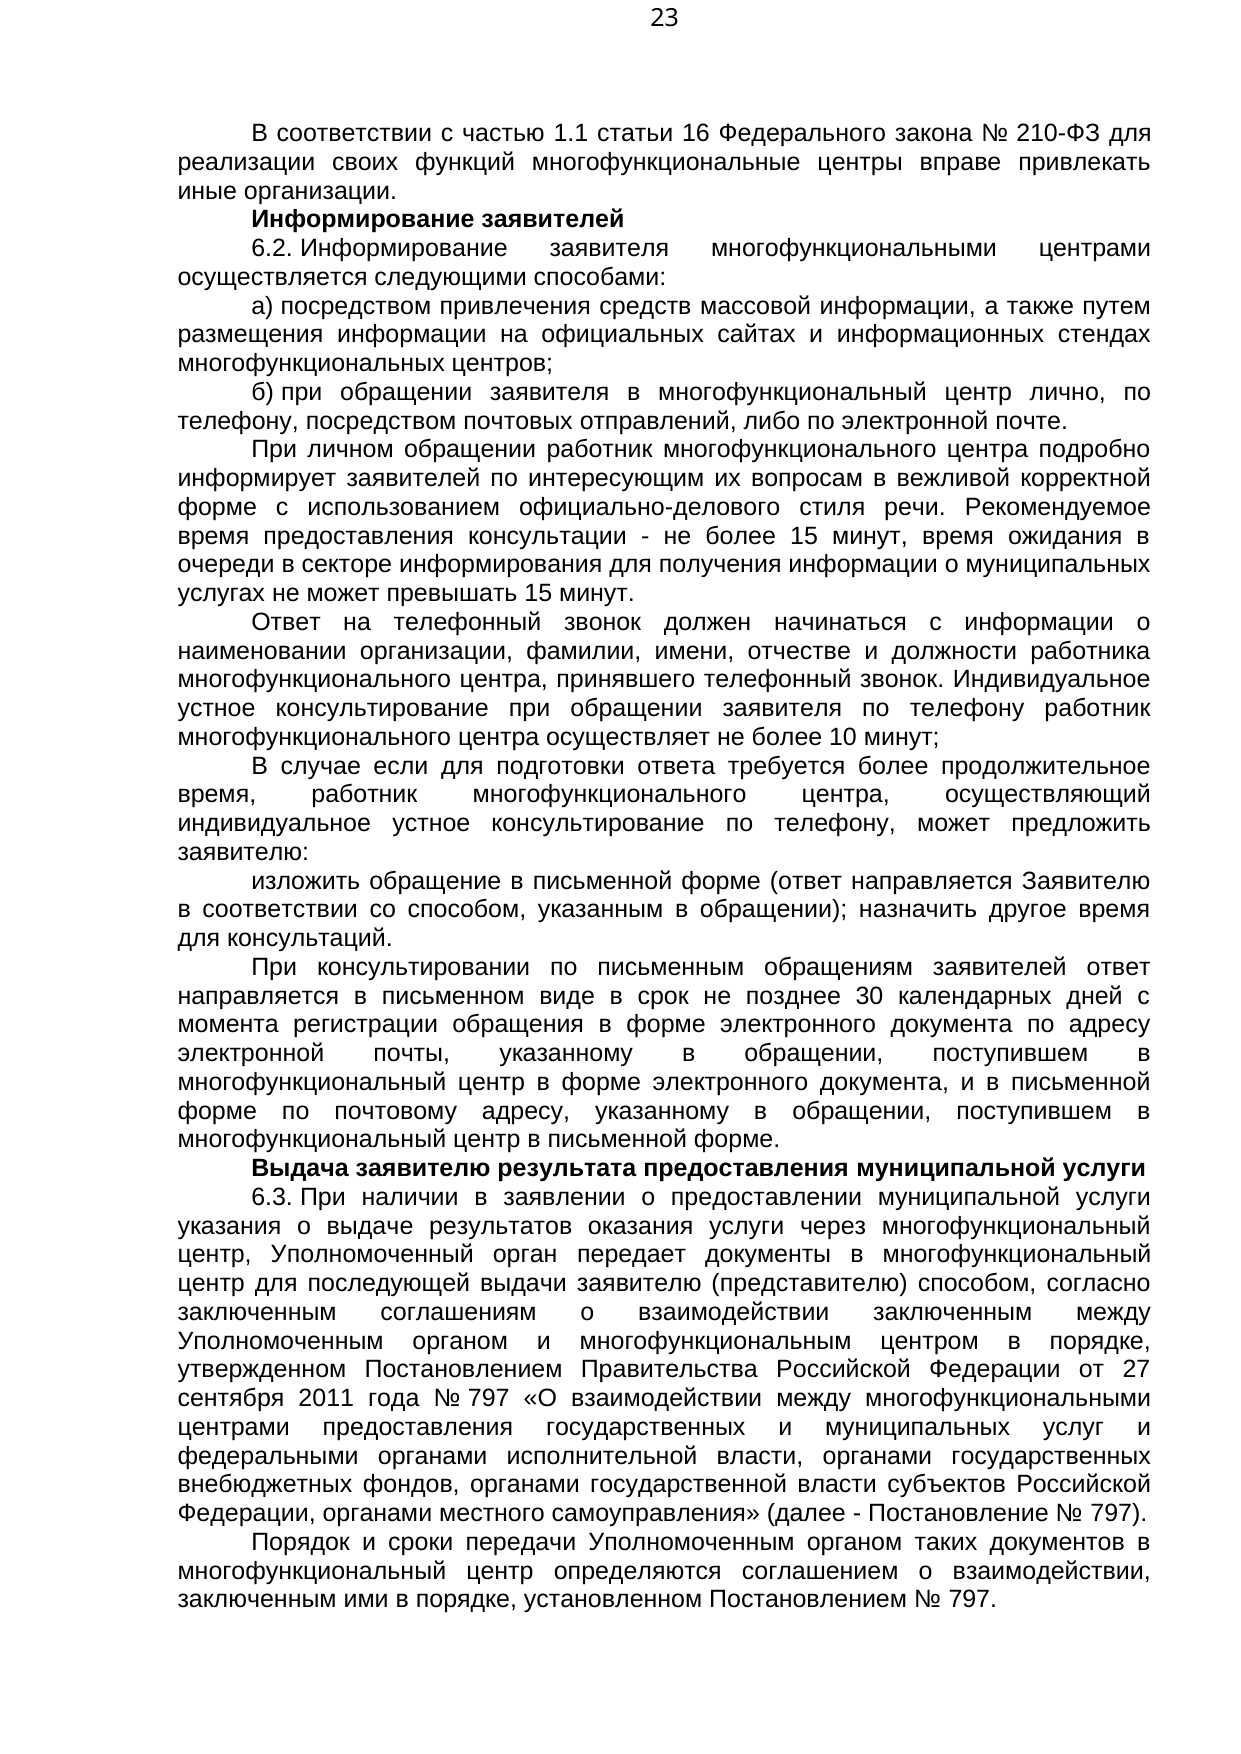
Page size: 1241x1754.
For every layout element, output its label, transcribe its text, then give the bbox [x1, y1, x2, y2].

text 6.3. При наличии в заявлении о предоставлении муниципальной услуги указания о выдаче результатов оказания услуги через многофункциональный центр, Уполномоченный орган передает документы в многофункциональный центр для последующей выдачи заявителю (представителю) способом, согласно заключенным соглашениям о взаимодействии заключенным между Уполномоченным органом и многофункциональным центром в порядке, утвержденном Постановлением Правительства Российской Федерации от 27 сентября 2011 года № 797 «О взаимодействии между многофункциональными центрами предоставления государственных и муниципальных услуг и федеральными органами исполнительной власти, органами государственных внебюджетных фондов, органами государственной власти субъектов Российской Федерации, органами местного самоуправления» (далее - Постановление № 797). [177, 1182, 1152, 1527]
text В соответствии с частью 1.1 статьи 16 Федерального закона № 210-ФЗ для реализации своих функций многофункциональные центры вправе привлекать иные организации. [177, 118, 1152, 204]
text 6.2. Информирование заявителя многофункциональными центрами осуществляется следующими способами: [177, 233, 1152, 291]
text Выдача заявителю результата предоставления муниципальной услуги [177, 1153, 1152, 1182]
text Информирование заявителей [177, 204, 1152, 233]
text В случае если для подготовки ответа требуется более продолжительное время, работник многофункционального центра, осуществляющий индивидуальное устное консультирование по телефону, может предложить заявителю: [177, 751, 1152, 866]
text изложить обращение в письменной форме (ответ направляется Заявителю в соответствии со способом, указанным в обращении); назначить другое время для консультаций. [177, 866, 1152, 952]
text а) посредством привлечения средств массовой информации, а также путем размещения информации на официальных сайтах и информационных стендах многофункциональных центров; [177, 291, 1152, 377]
text При консультировании по письменным обращениям заявителей ответ направляется в письменном виде в срок не позднее 30 календарных дней с момента регистрации обращения в форме электронного документа по адресу электронной почты, указанному в обращении, поступившем в многофункциональный центр в форме электронного документа, и в письменной форме по почтовому адресу, указанному в обращении, поступившем в многофункциональный центр в письменной форме. [177, 952, 1152, 1153]
text Ответ на телефонный звонок должен начинаться с информации о наименовании организации, фамилии, имени, отчестве и должности работника многофункционального центра, принявшего телефонный звонок. Индивидуальное устное консультирование при обращении заявителя по телефону работник многофункционального центра осуществляет не более 10 минут; [177, 607, 1152, 751]
text Порядок и сроки передачи Уполномоченным органом таких документов в многофункциональный центр определяются соглашением о взаимодействии, заключенным ими в порядке, установленном Постановлением № 797. [177, 1527, 1152, 1613]
text При личном обращении работник многофункционального центра подробно информирует заявителей по интересующим их вопросам в вежливой корректной форме с использованием официально-делового стиля речи. Рекомендуемое время предоставления консультации - не более 15 минут, время ожидания в очереди в секторе информирования для получения информации о муниципальных услугах не может превышать 15 минут. [177, 434, 1152, 607]
text б) при обращении заявителя в многофункциональный центр лично, по телефону, посредством почтовых отправлений, либо по электронной почте. [177, 377, 1152, 434]
